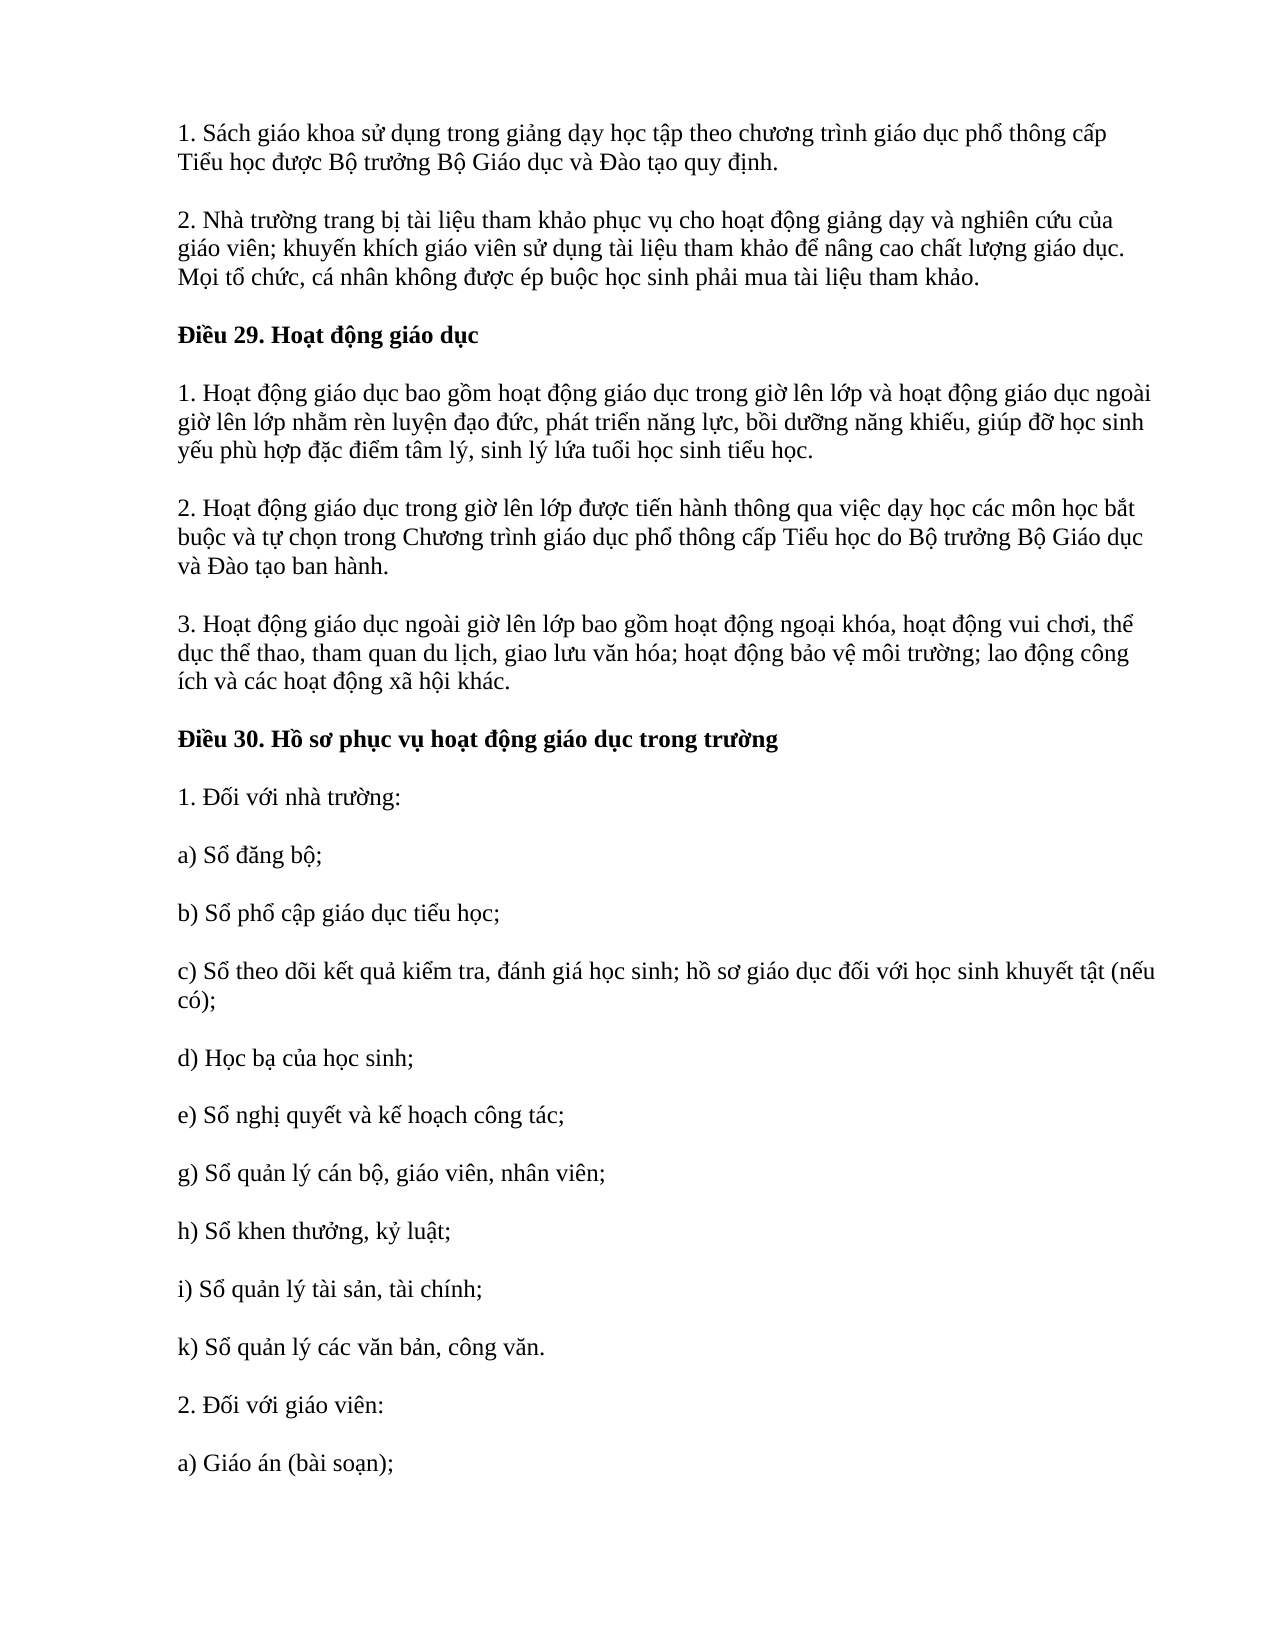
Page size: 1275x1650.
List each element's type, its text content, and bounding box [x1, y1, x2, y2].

text 3. Hoạt động giáo dục ngoài giờ lên lớp bao gồm hoạt động ngoại khóa, hoạt động vui chơi, thể dục thể thao, tham quan du lịch, giao lưu văn hóa; hoạt động bảo vệ môi trường; lao động công ích và các hoạt động xã hội khác. [177, 609, 1157, 695]
text d) Học bạ của học sinh; [177, 1043, 1157, 1071]
text Điều 29. Hoạt động giáo dục [177, 320, 1157, 349]
text 2. Hoạt động giáo dục trong giờ lên lớp được tiến hành thông qua việc dạy học các môn học bắt buộc và tự chọn trong Chương trình giáo dục phổ thông cấp Tiểu học do Bộ trưởng Bộ Giáo dục và Đào tạo ban hành. [177, 493, 1157, 580]
text b) Sổ phổ cập giáo dục tiểu học; [177, 898, 1157, 927]
text i) Sổ quản lý tài sản, tài chính; [177, 1274, 1157, 1303]
text 2. Nhà trường trang bị tài liệu tham khảo phục vụ cho hoạt động giảng dạy và nghiên cứu của giáo viên; khuyến khích giáo viên sử dụng tài liệu tham khảo để nâng cao chất lượng giáo dục. Mọi tổ chức, cá nhân không được ép buộc học sinh phải mua tài liệu tham khảo. [177, 205, 1157, 291]
text Điều 30. Hồ sơ phục vụ hoạt động giáo dục trong trường [177, 724, 1157, 753]
text 1. Sách giáo khoa sử dụng trong giảng dạy học tập theo chương trình giáo dục phổ thông cấp Tiểu học được Bộ trưởng Bộ Giáo dục và Đào tạo quy định. [177, 118, 1157, 176]
text 2. Đối với giáo viên: [177, 1390, 1157, 1419]
text 1. Đối với nhà trường: [177, 782, 1157, 811]
text g) Sổ quản lý cán bộ, giáo viên, nhân viên; [177, 1158, 1157, 1187]
text c) Sổ theo dõi kết quả kiểm tra, đánh giá học sinh; hồ sơ giáo dục đối với học sinh khuyết tật (nếu có); [177, 956, 1157, 1013]
text e) Sổ nghị quyết và kế hoạch công tác; [177, 1101, 1157, 1129]
text 1. Hoạt động giáo dục bao gồm hoạt động giáo dục trong giờ lên lớp và hoạt động giáo dục ngoài giờ lên lớp nhằm rèn luyện đạo đức, phát triển năng lực, bồi dưỡng năng khiếu, giúp đỡ học sinh yếu phù hợp đặc điểm tâm lý, sinh lý lứa tuổi học sinh tiểu học. [177, 378, 1157, 464]
text a) Sổ đăng bộ; [177, 840, 1157, 869]
text k) Sổ quản lý các văn bản, công văn. [177, 1332, 1157, 1361]
text a) Giáo án (bài soạn); [177, 1448, 1157, 1477]
text h) Sổ khen thưởng, kỷ luật; [177, 1216, 1157, 1245]
